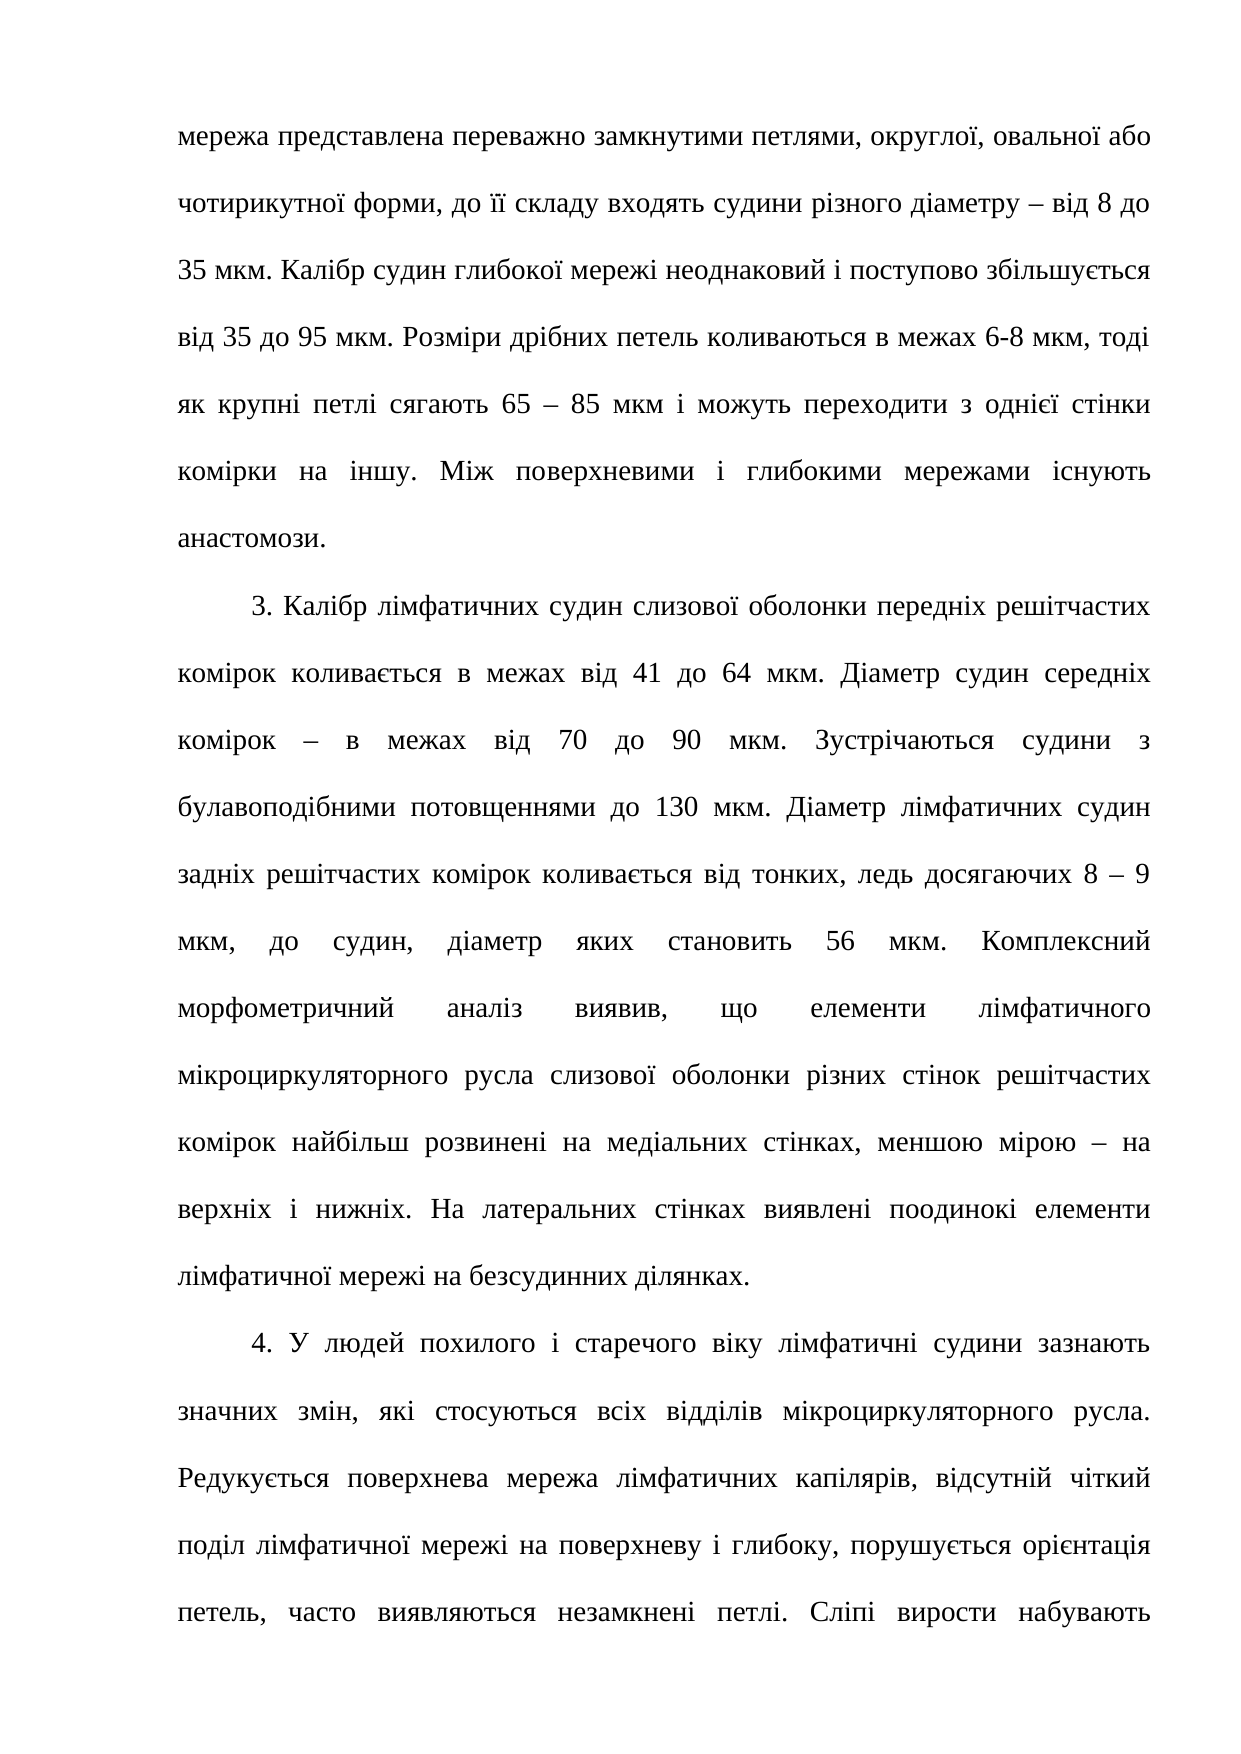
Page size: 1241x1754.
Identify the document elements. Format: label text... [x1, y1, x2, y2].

text 3. Калібр лімфатичних судин слизової оболонки передніх решітчастих комірок коливається в межах від 41 до 64 мкм. Діаметр судин середніх комірок – в межах від 70 до 90 мкм. Зустрічаються судини з булавоподібними потовщеннями до 130 мкм. Діаметр лімфатичних судин задніх решітчастих комірок коливається від тонких, ледь досягаючих 8 – 9 мкм, до судин, діаметр яких становить 56 мкм. Комплексний морфометричний аналіз виявив, що елементи лімфатичного мікроциркуляторного русла слизової оболонки різних стінок решітчастих комірок найбільш розвинені на медіальних стінках, меншою мірою – на верхніх і нижніх. На латеральних стінках виявлені поодинокі елементи лімфатичної мережі на безсудинних ділянках. [177, 588, 1152, 1292]
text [177, 1326, 1152, 1627]
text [177, 118, 1152, 554]
